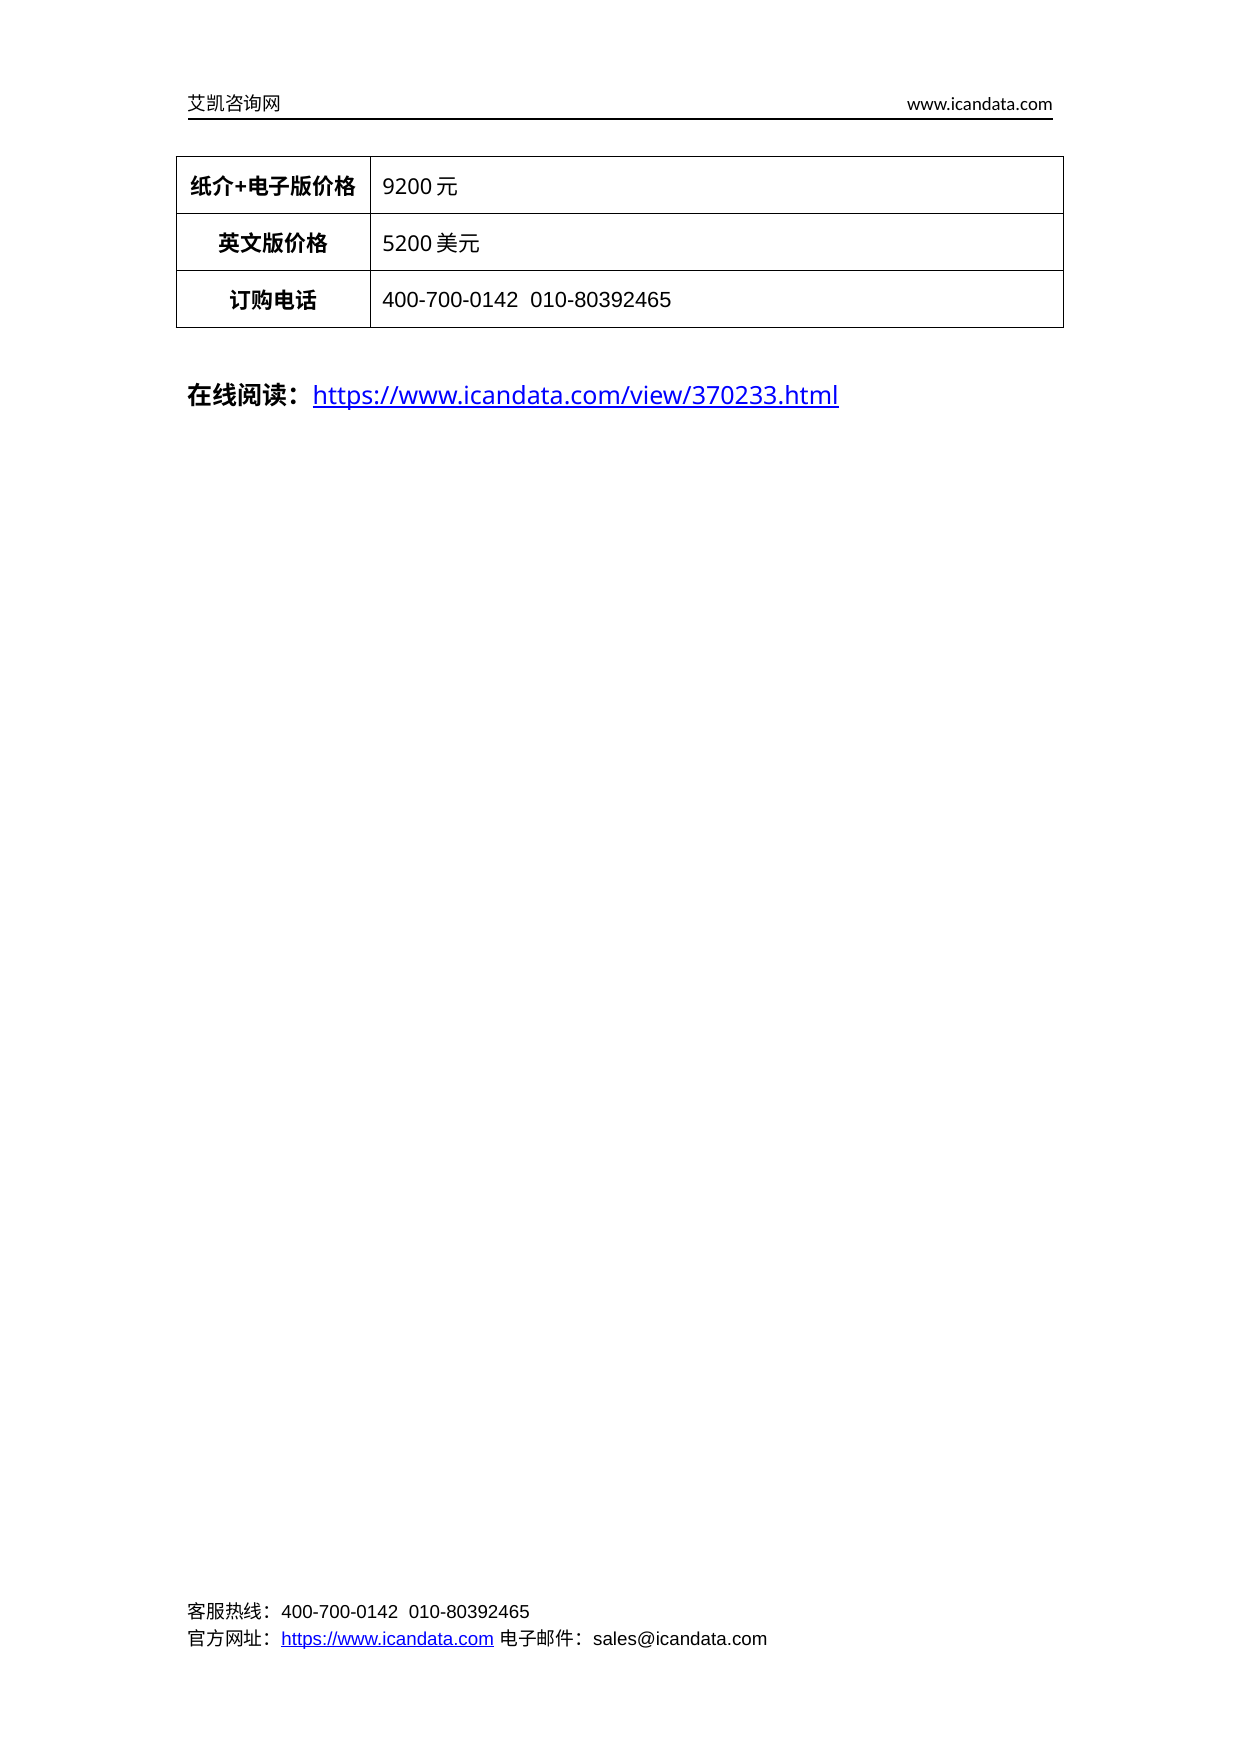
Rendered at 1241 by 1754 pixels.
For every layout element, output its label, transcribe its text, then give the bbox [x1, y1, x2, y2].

table_cell 纸介+电子版价格 [177, 157, 370, 213]
table_cell 5200美元 [371, 214, 1063, 270]
text 在线阅读：https://www.icandata.com/view/370233.html [187, 361, 1053, 426]
table_cell 订购电话 [177, 271, 370, 327]
table_cell 英文版价格 [177, 214, 370, 270]
table_cell 400-700-0142 010-80392465 [371, 271, 1063, 327]
table_cell 9200元 [371, 157, 1063, 213]
